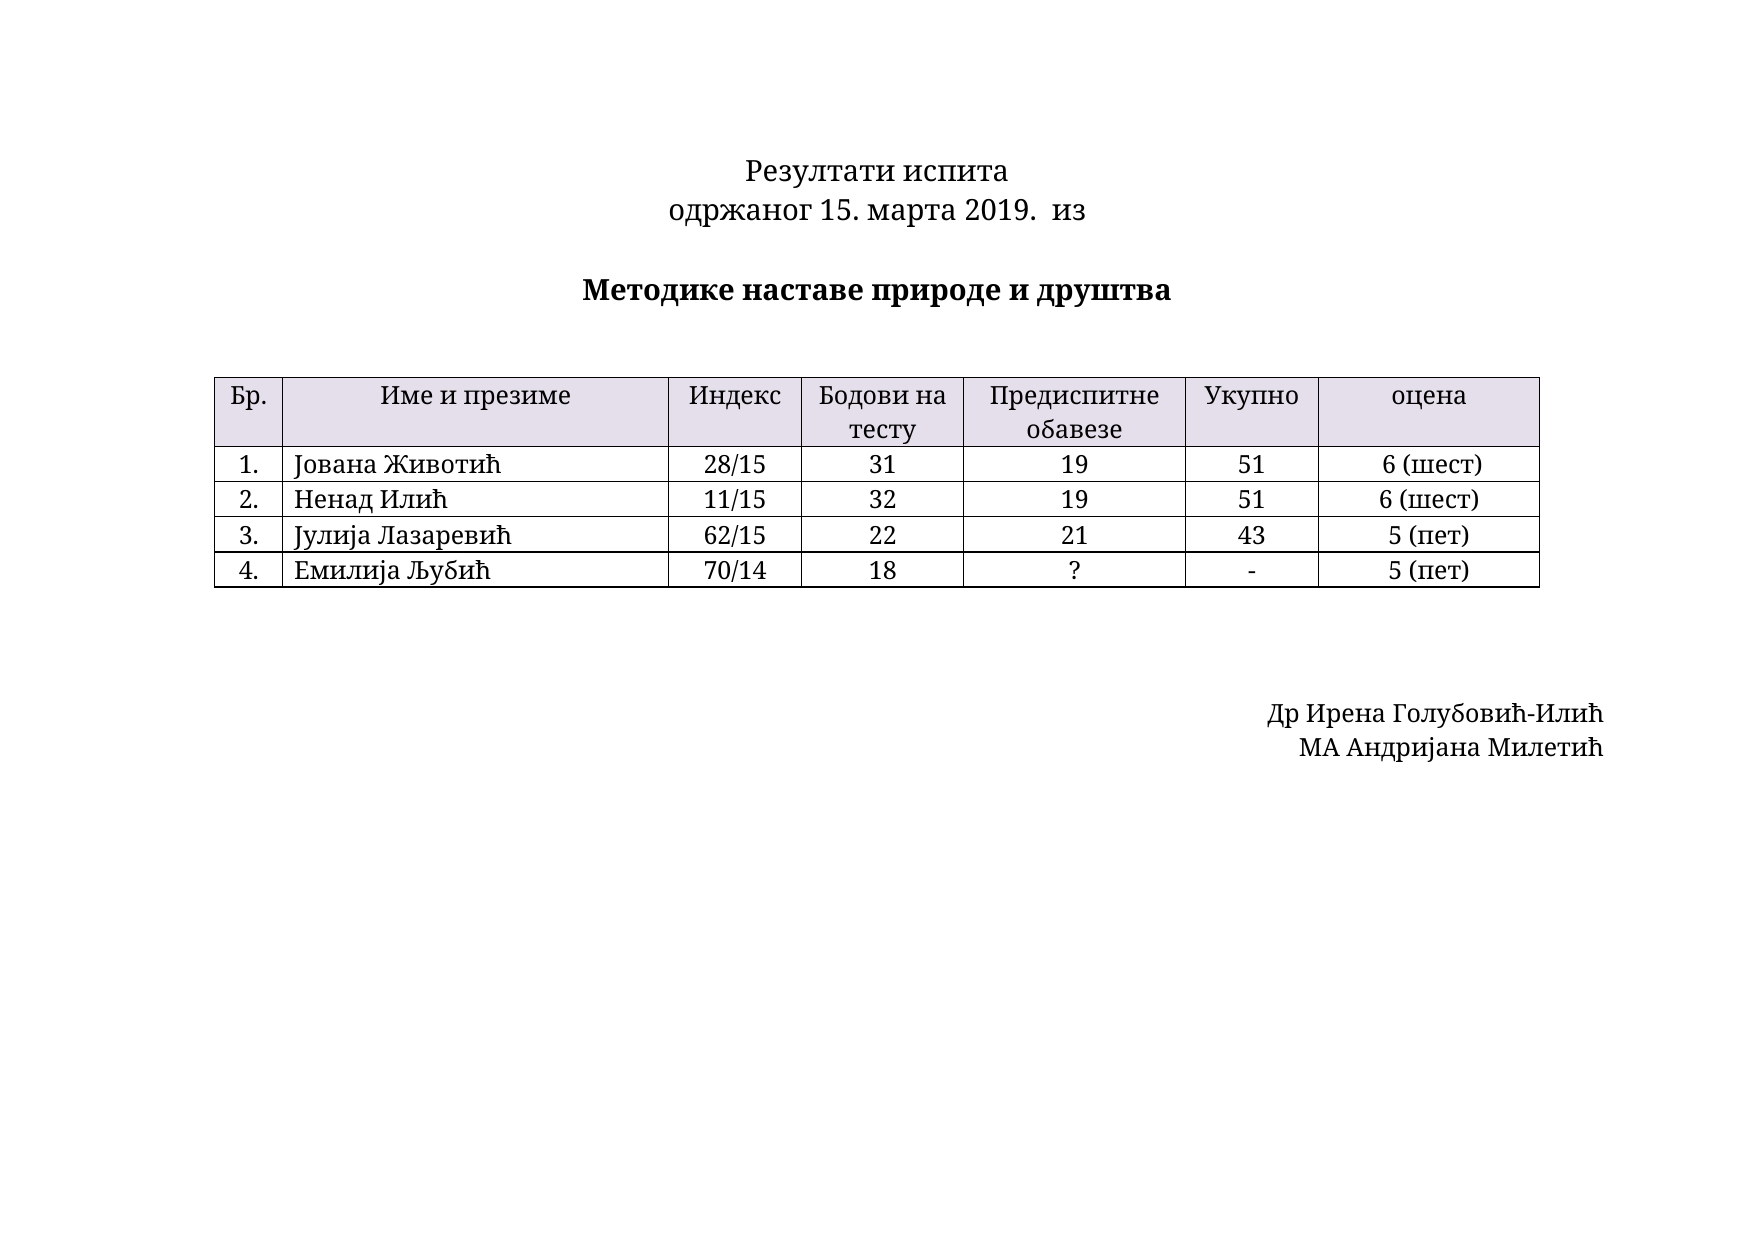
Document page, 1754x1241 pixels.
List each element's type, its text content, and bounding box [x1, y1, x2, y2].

table_cell 6 (шест) [1319, 447, 1539, 481]
table_cell Ненад Илић [283, 482, 668, 516]
text Резултати испита [150, 150, 1604, 190]
table_cell 4. [215, 553, 282, 586]
table_header Бр. [215, 378, 282, 446]
table_cell 3. [215, 517, 282, 551]
table_header Бодови на тесту [802, 378, 963, 446]
table_cell 28/15 [669, 447, 801, 481]
table_cell 51 [1186, 447, 1318, 481]
table_cell 1. [215, 447, 282, 481]
table_cell 5 (пет) [1319, 553, 1539, 586]
table_cell 19 [964, 482, 1185, 516]
table_cell 70/14 [669, 553, 801, 586]
table_header Име и презиме [283, 378, 668, 446]
table_cell - [1186, 553, 1318, 586]
table_cell 22 [802, 517, 963, 551]
text Методике наставе природе и друштва [150, 269, 1604, 309]
table_cell Јулија Лазаревић [283, 517, 668, 551]
table_cell 11/15 [669, 482, 801, 516]
table_cell 21 [964, 517, 1185, 551]
table_cell 32 [802, 482, 963, 516]
table_cell 19 [964, 447, 1185, 481]
text МА Андријана Милетић [150, 729, 1604, 763]
table_cell Јована Животић [283, 447, 668, 481]
table_cell 31 [802, 447, 963, 481]
table_cell 18 [802, 553, 963, 586]
table_cell 51 [1186, 482, 1318, 516]
table_header Предиспитне обавезе [964, 378, 1185, 446]
text одржаног 15. марта 2019. из [150, 190, 1604, 229]
table_header Индекс [669, 378, 801, 446]
table_header Укупно [1186, 378, 1318, 446]
table_cell 62/15 [669, 517, 801, 551]
table_cell ? [964, 553, 1185, 586]
table_cell 43 [1186, 517, 1318, 551]
table_cell 6 (шест) [1319, 482, 1539, 516]
table_header оцена [1319, 378, 1539, 446]
table_cell 5 (пет) [1319, 517, 1539, 551]
table_cell 2. [215, 482, 282, 516]
table_cell Емилија Љубић [283, 553, 668, 586]
text Др Ирена Голубовић-Илић [150, 695, 1604, 729]
